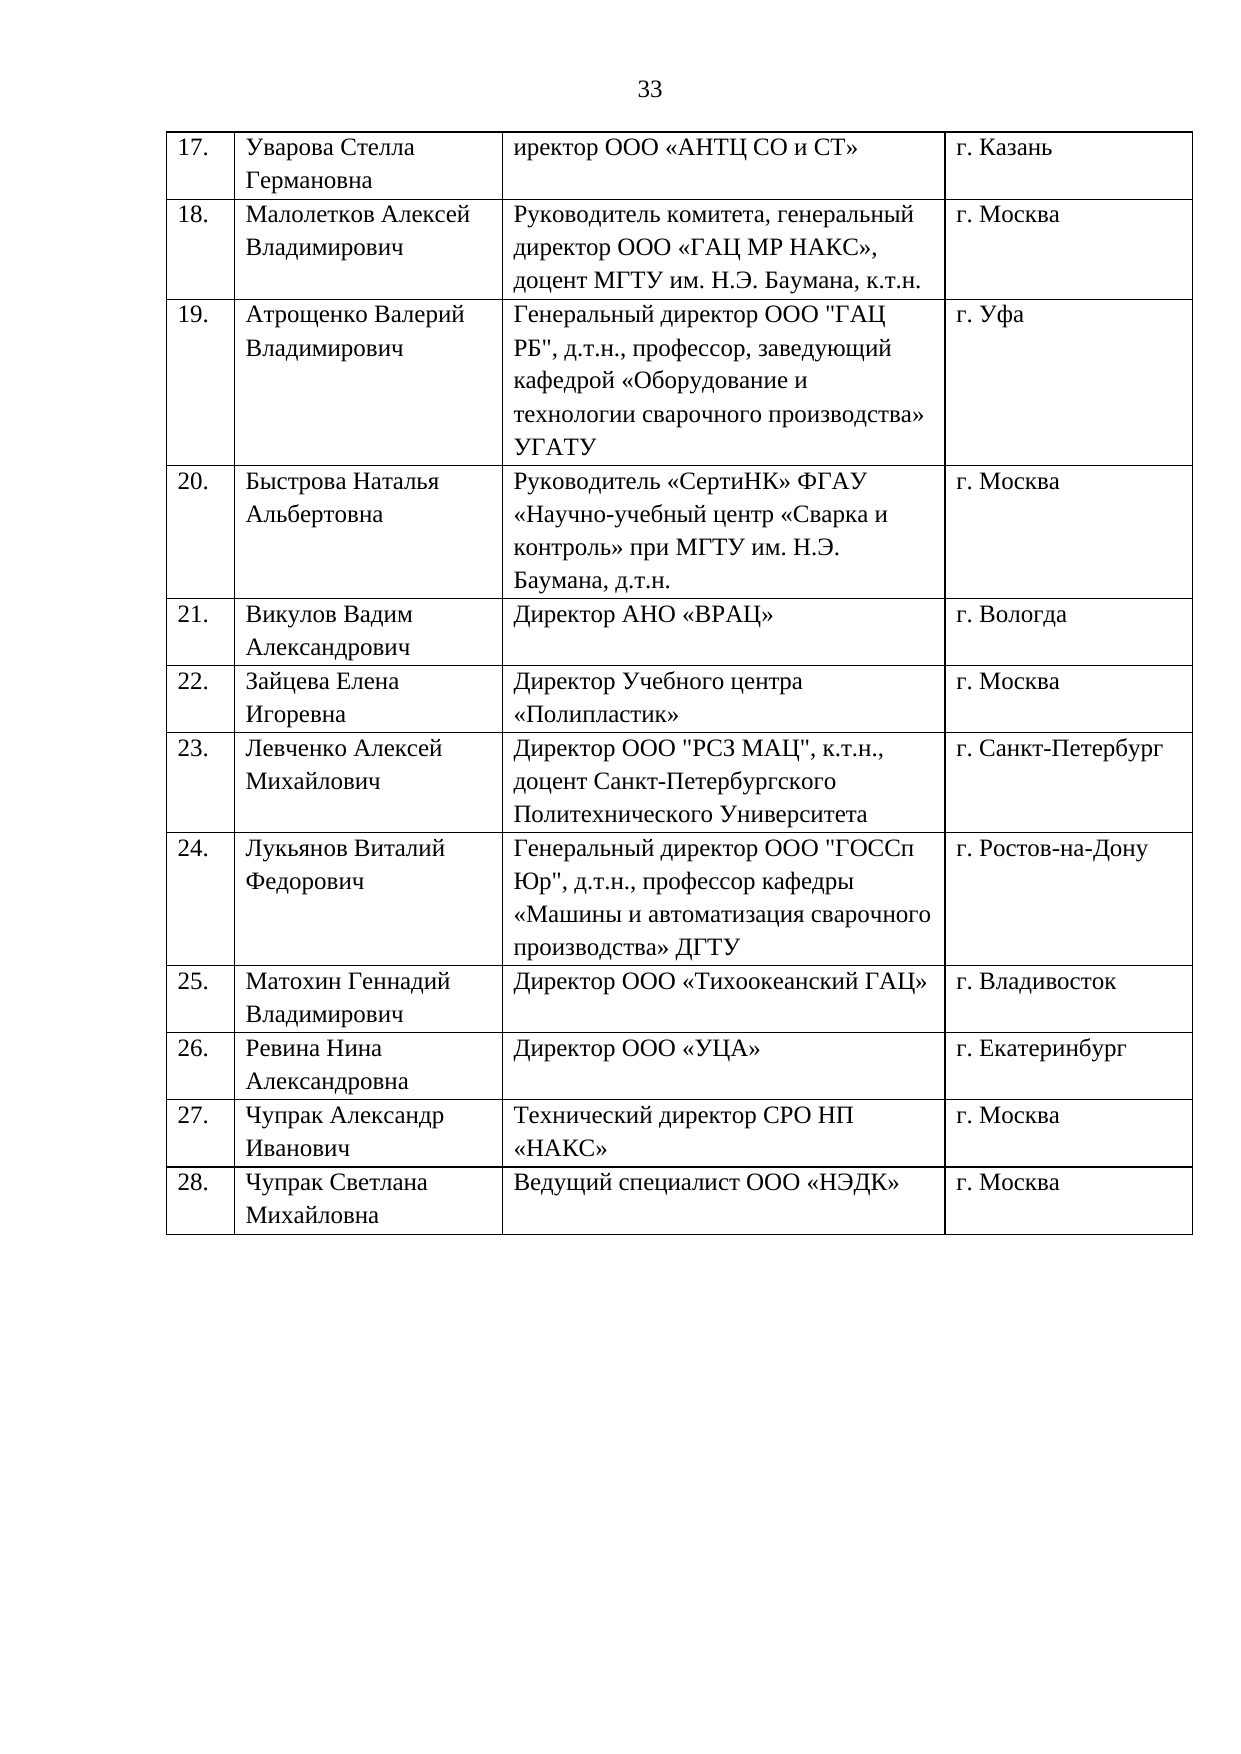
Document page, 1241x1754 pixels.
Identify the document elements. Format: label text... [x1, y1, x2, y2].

table_cell г. Казань [946, 133, 1192, 198]
table_cell Директор ООО «УЦА» [503, 1033, 944, 1099]
table_cell г. Санкт-Петербург [946, 733, 1192, 832]
table_cell Директор ООО "РСЗ МАЦ", к.т.н., доцент Санкт-Петербургского Политехнического Университета [503, 733, 944, 832]
table_cell Технический директор СРО НП «НАКС» [503, 1100, 944, 1166]
table_cell г. Москва [946, 466, 1192, 598]
table_cell Матохин Геннадий Владимирович [235, 966, 502, 1032]
table_cell г. Екатеринбург [946, 1033, 1192, 1099]
table_cell Зайцева Елена Игоревна [235, 666, 502, 732]
table_cell Левченко Алексей Михайлович [235, 733, 502, 832]
table_cell Ревина Нина Александровна [235, 1033, 502, 1099]
table_cell [167, 1033, 234, 1099]
table_cell г. Москва [946, 1100, 1192, 1166]
table_cell г. Ростов-на-Дону [946, 833, 1192, 965]
table_cell Генеральный директор ООО "ГОССп Юр", д.т.н., профессор кафедры «Машины и автоматизация сварочного производства» ДГТУ [503, 833, 944, 965]
table_cell г. Москва [946, 1168, 1192, 1233]
table_cell Директор Учебного центра «Полипластик» [503, 666, 944, 732]
table_cell Руководитель комитета, генеральный директор ООО «ГАЦ МР НАКС», доцент МГТУ им. Н.Э. Баумана, к.т.н. [503, 200, 944, 298]
table_cell [167, 1100, 234, 1166]
table_cell Лукьянов Виталий Федорович [235, 833, 502, 965]
table_cell г. Владивосток [946, 966, 1192, 1032]
table_cell Генеральный директор ООО "ГАЦ РБ", д.т.н., профессор, заведующий кафедрой «Оборудование и технологии сварочного производства» УГАТУ [503, 300, 944, 465]
table_cell г. Москва [946, 666, 1192, 732]
table_cell [167, 466, 234, 598]
table_cell [167, 599, 234, 665]
table_cell Директор ООО «Тихоокеанский ГАЦ» [503, 966, 944, 1032]
table_cell [167, 833, 234, 965]
table_cell [167, 133, 234, 198]
table_cell [167, 733, 234, 832]
table_cell Викулов Вадим Александрович [235, 599, 502, 665]
table_cell Быстрова Наталья Альбертовна [235, 466, 502, 598]
table_cell Чупрак Светлана Михайловна [235, 1168, 502, 1233]
table_cell [167, 200, 234, 298]
table_cell Малолетков Алексей Владимирович [235, 200, 502, 298]
table_cell Ведущий специалист ООО «НЭДК» [503, 1168, 944, 1233]
table_cell [167, 966, 234, 1032]
table_cell г. Вологда [946, 599, 1192, 665]
table_cell г. Москва [946, 200, 1192, 298]
table_cell Руководитель «СертиНК» ФГАУ «Научно-учебный центр «Сварка и контроль» при МГТУ им. Н.Э. Баумана, д.т.н. [503, 466, 944, 598]
table_cell [167, 666, 234, 732]
table_cell г. Уфа [946, 300, 1192, 465]
table_cell [167, 1168, 234, 1233]
table_cell Чупрак Александр Иванович [235, 1100, 502, 1166]
table_cell Атрощенко Валерий Владимирович [235, 300, 502, 465]
table_cell Директор АНО «ВРАЦ» [503, 599, 944, 665]
table_cell иректор ООО «АНТЦ СО и СТ» [503, 133, 944, 198]
table_cell Уварова Стелла Германовна [235, 133, 502, 198]
table_cell [167, 300, 234, 465]
